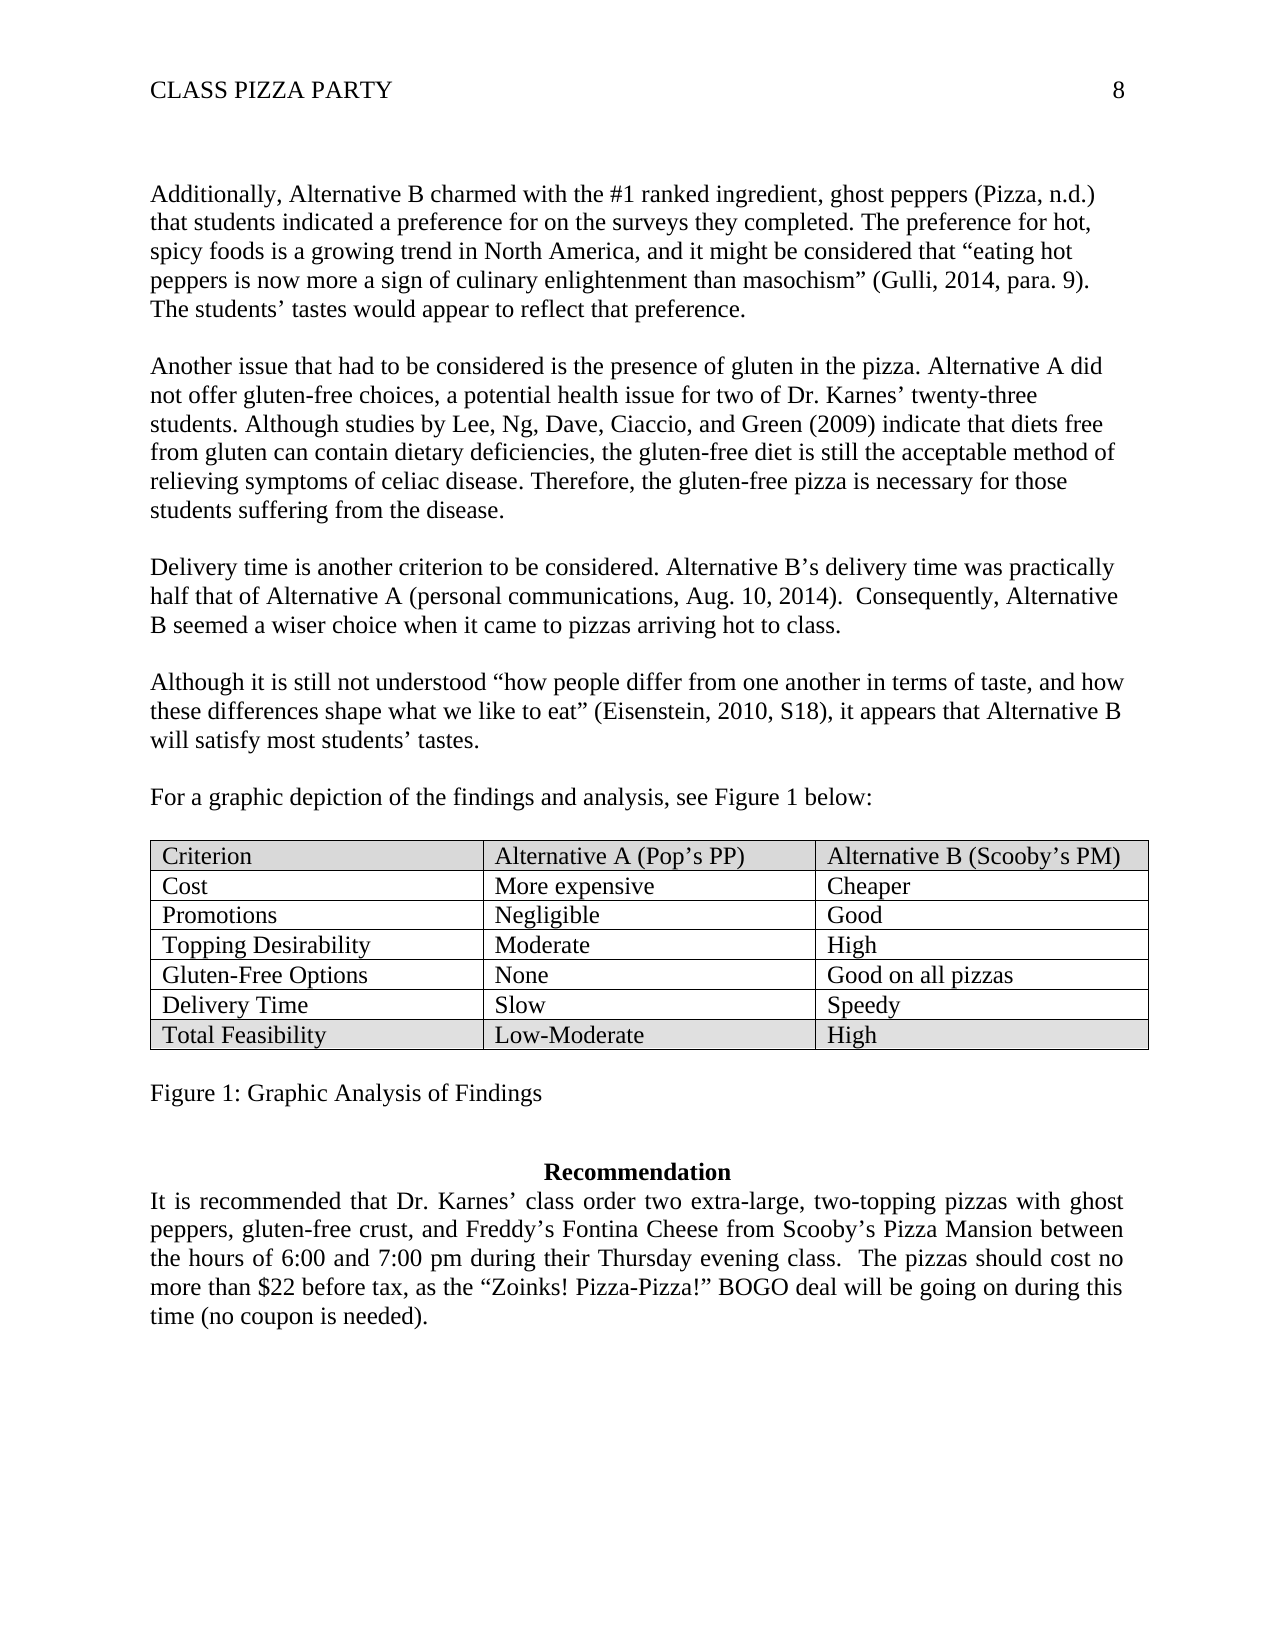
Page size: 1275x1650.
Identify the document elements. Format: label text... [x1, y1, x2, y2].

table_cell High [816, 930, 1148, 959]
table_cell High [816, 1020, 1148, 1048]
list It is recommended that Dr. Karnes’ class order two extra-large, two-topping pizzas with ghost peppers, gluten-free crust, and Freddy’s Fontina Cheese from Scooby’s Pizza Mansion between the hours of 6:00 and 7:00 pm during their Thursday evening class. The pizzas should cost no more than $22 before tax, as the “Zoinks! Pizza-Pizza!” BOGO deal will be going on during this time (no coupon is needed). [150, 1186, 1125, 1329]
table_cell Total Feasibility [151, 1020, 483, 1048]
table_cell None [484, 960, 815, 989]
table_header Criterion [151, 841, 483, 870]
table_cell Good on all pizzas [816, 960, 1148, 989]
table_cell Speedy [816, 990, 1148, 1019]
table_cell More expensive [484, 871, 815, 899]
table_cell Moderate [484, 930, 815, 959]
table_header Alternative A (Pop’s PP) [484, 841, 815, 870]
table_cell Topping Desirability [151, 930, 483, 959]
table_cell Good [816, 901, 1148, 929]
subtitle Recommendation [150, 1157, 1125, 1186]
text Delivery time is another criterion to be considered. Alternative B’s delivery time was practically half that of Alternative A (personal communications, Aug. 10, 2014). Consequently, Alternative B seemed a wiser choice when it came to pizzas arriving hot to class. [150, 552, 1125, 639]
text For a graphic depiction of the findings and analysis, see Figure 1 below: [150, 782, 1125, 811]
text Another issue that had to be considered is the presence of gluten in the pizza. Alternative A did not offer gluten-free choices, a potential health issue for two of Dr. Karnes’ twenty-three students. Although studies by Lee, Ng, Dave, Ciaccio, and Green (2009) indicate that diets free from gluten can contain dietary deficiencies, the gluten-free diet is still the acceptable method of relieving symptoms of celiac disease. Therefore, the gluten-free pizza is necessary for those students suffering from the disease. [150, 351, 1125, 524]
table_cell Low-Moderate [484, 1020, 815, 1048]
text Although it is still not understood “how people differ from one another in terms of taste, and how these differences shape what we like to eat” (Eisenstein, 2010, S18), it appears that Alternative B will satisfy most students’ tastes. [150, 667, 1125, 754]
text Additionally, Alternative B charmed with the #1 ranked ingredient, ghost peppers (Pizza, n.d.) that students indicated a preference for on the surveys they completed. The preference for hot, spicy foods is a growing trend in North America, and it might be considered that “eating hot peppers is now more a sign of culinary enlightenment than masochism” (Gulli, 2014, para. 9). The students’ tastes would appear to reflect that preference. [150, 179, 1125, 322]
table_header Alternative B (Scooby’s PM) [816, 841, 1148, 870]
table_cell Promotions [151, 901, 483, 929]
text Figure 1: Graphic Analysis of Findings [150, 1078, 1125, 1107]
table_cell Gluten-Free Options [151, 960, 483, 989]
table_cell Slow [484, 990, 815, 1019]
table_cell Cost [151, 871, 483, 899]
table_cell Delivery Time [151, 990, 483, 1019]
table_cell Negligible [484, 901, 815, 929]
table_cell Cheaper [816, 871, 1148, 899]
